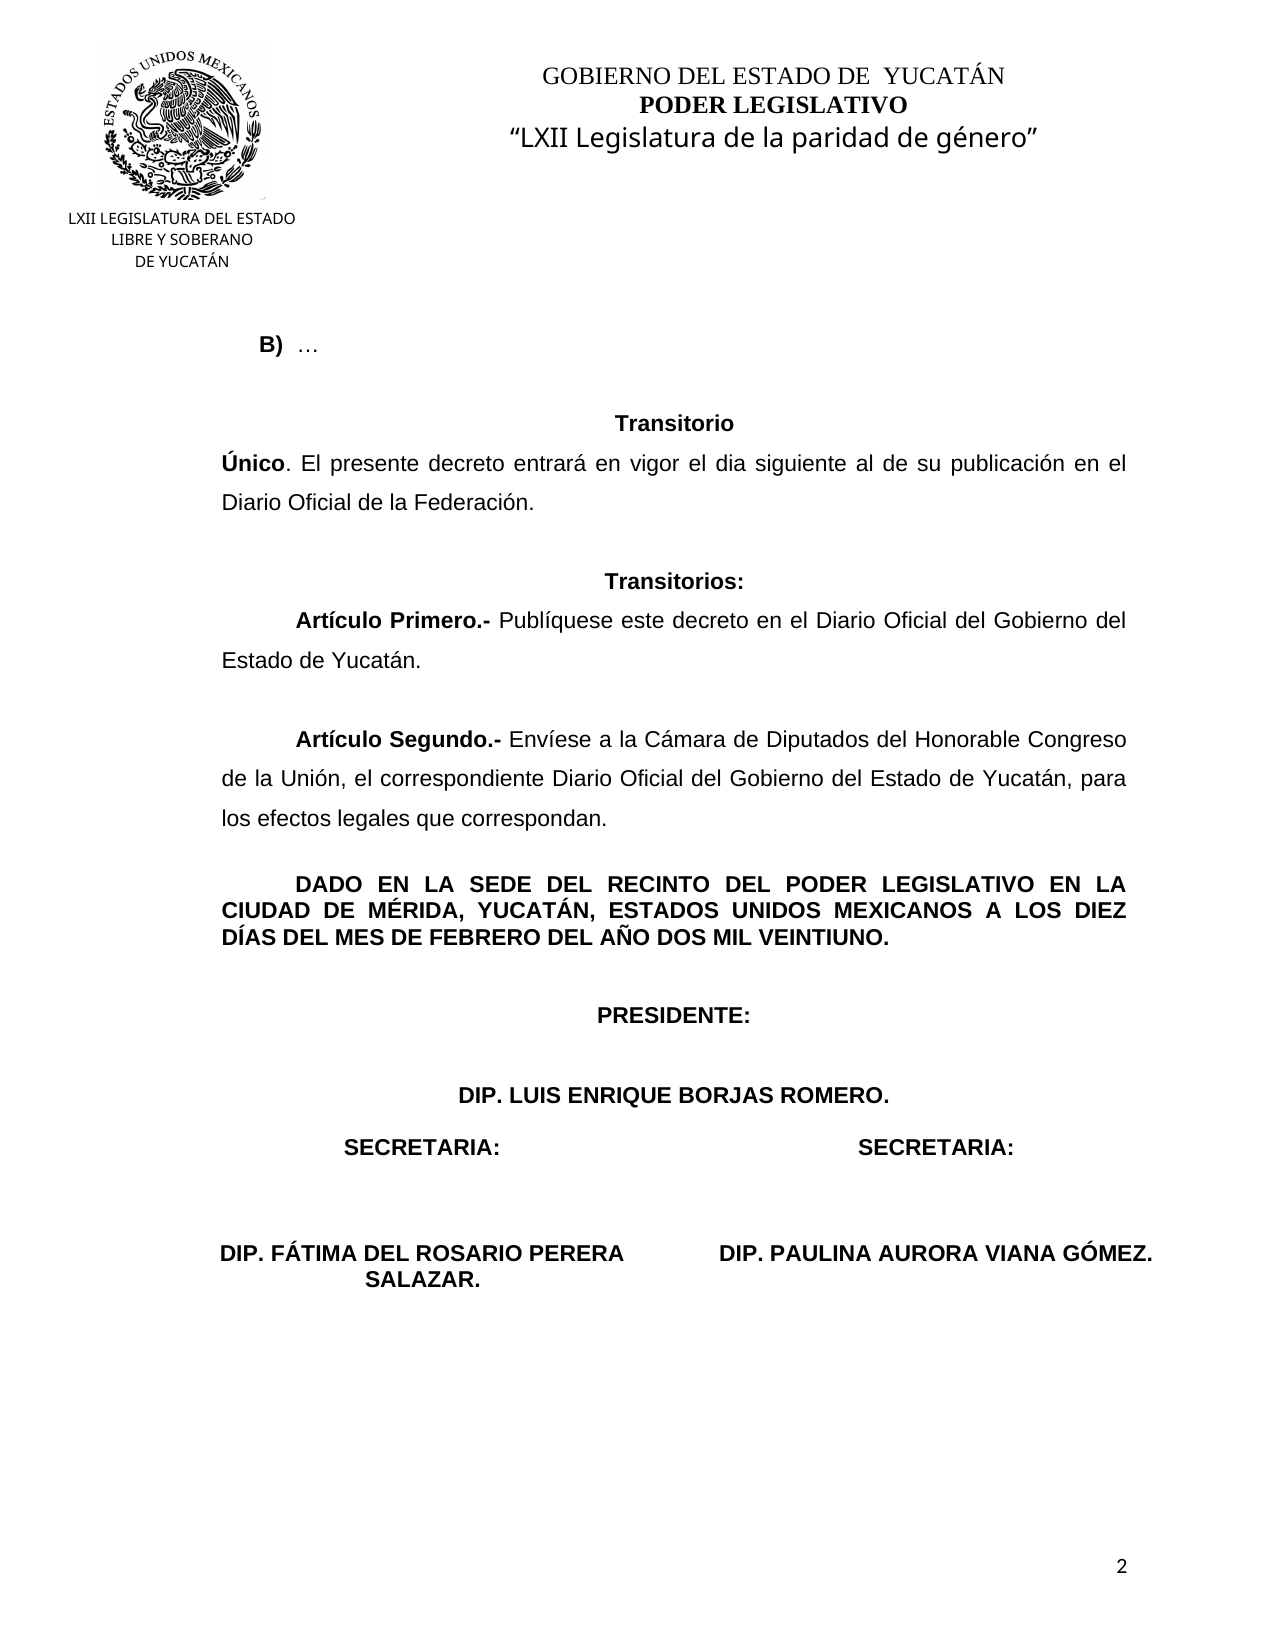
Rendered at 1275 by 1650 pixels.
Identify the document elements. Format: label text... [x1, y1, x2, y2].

picture [98, 41, 267, 200]
text Transitorio [221, 410, 1127, 436]
text Artículo Segundo.- Envíese a la Cámara de Diputados del Honorable Congreso de la Unión, el correspondiente Diario Oficial del Gobierno del Estado de Yucatán, para los efectos legales que correspondan. [221, 726, 1127, 831]
list … [259, 331, 1127, 357]
text DIP. LUIS ENRIQUE BORJAS ROMERO. [220, 1082, 1127, 1108]
table_header SECRETARIA: DIP. FÁTIMA DEL ROSARIO PERERA SALAZAR. [160, 1134, 685, 1292]
text PRESIDENTE: [220, 1002, 1127, 1029]
text Artículo Primero.- Publíquese este decreto en el Diario Oficial del Gobierno del Estado de Yucatán. [221, 607, 1127, 673]
text Único. El presente decreto entrará en vigor el dia siguiente al de su publicación en el Diario Oficial de la Federación. [221, 449, 1127, 515]
text Transitorios: [221, 568, 1127, 594]
text DADO EN LA SEDE DEL RECINTO DEL PODER LEGISLATIVO EN LA CIUDAD DE MÉRIDA, YUCATÁN, ESTADOS UNIDOS MEXICANOS A LOS DIEZ DÍAS DEL MES DE FEBRERO DEL AÑO DOS MIL VEINTIUNO. [221, 871, 1127, 950]
table_header SECRETARIA: DIP. PAULINA AURORA VIANA GÓMEZ. [685, 1134, 1188, 1292]
